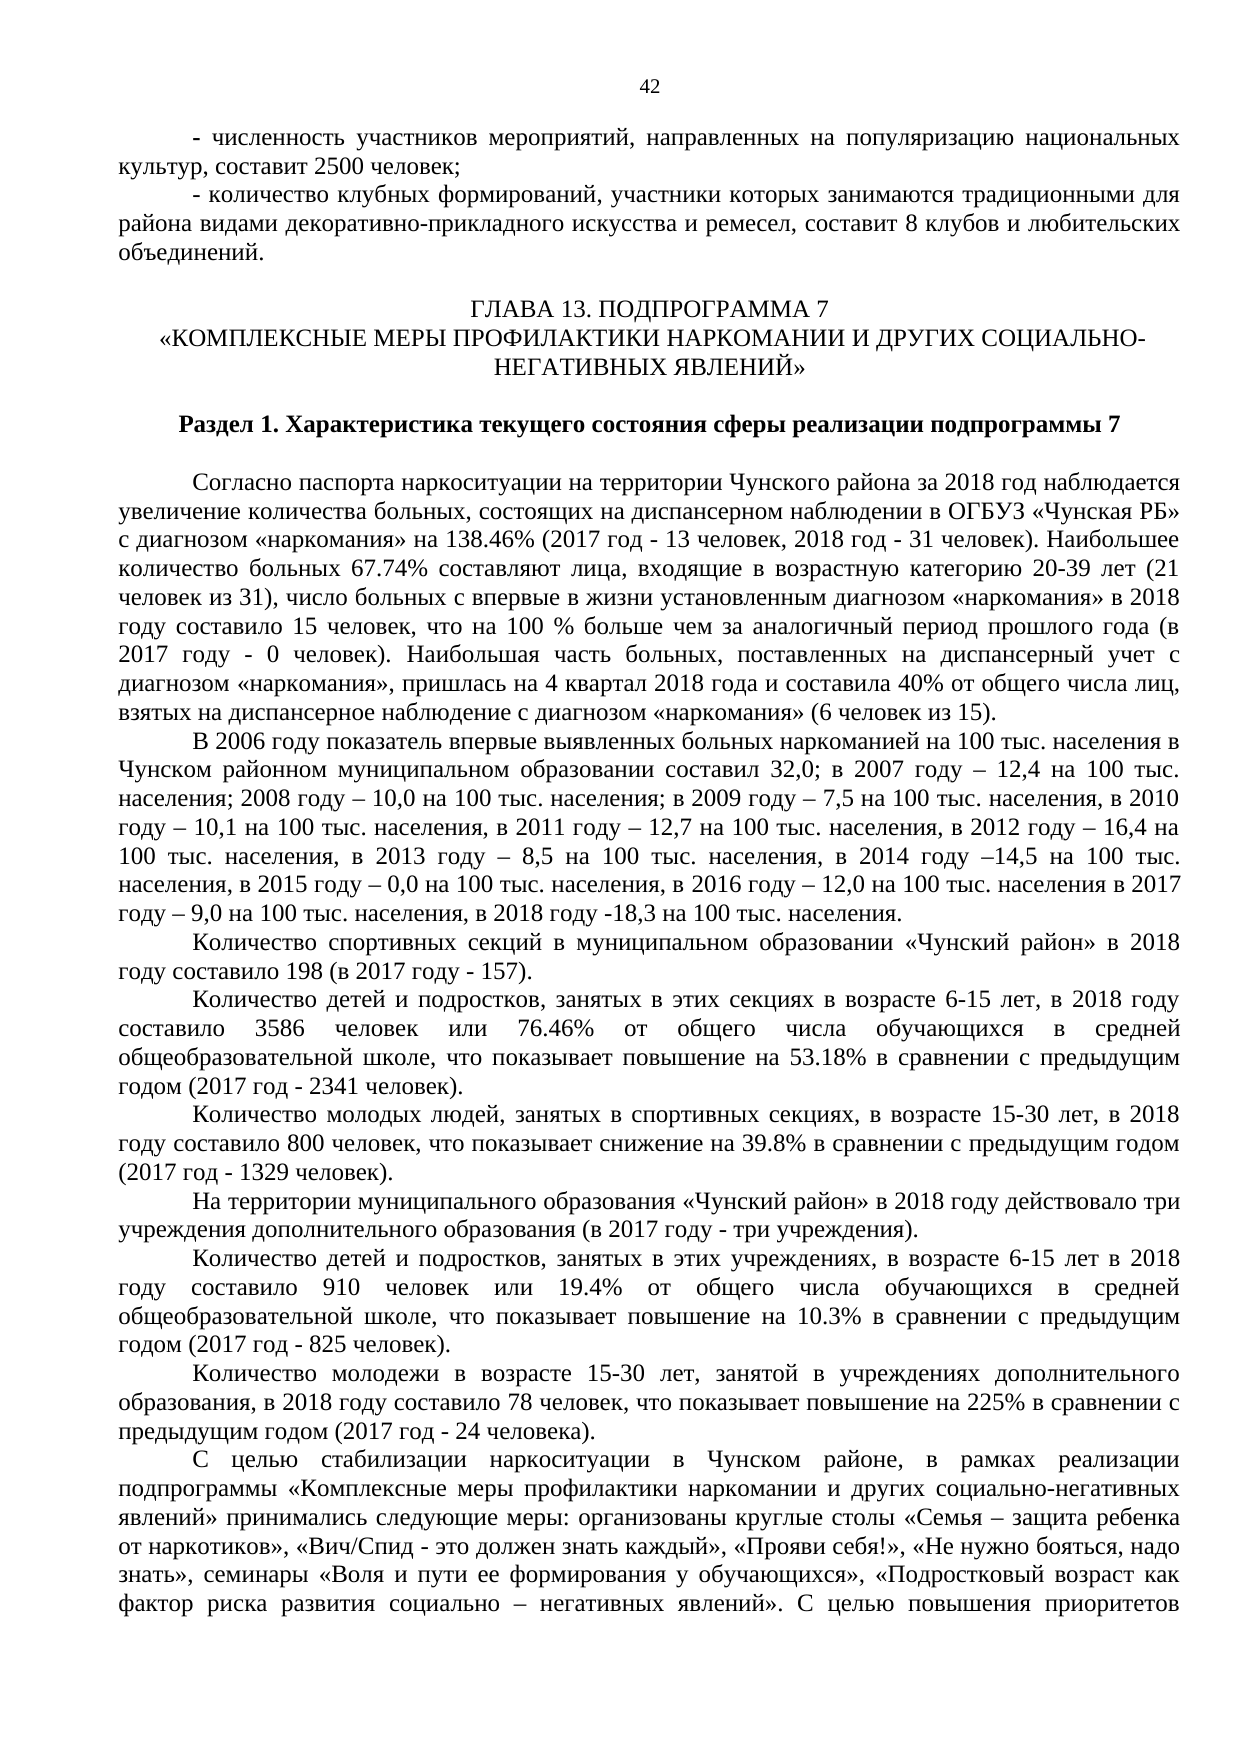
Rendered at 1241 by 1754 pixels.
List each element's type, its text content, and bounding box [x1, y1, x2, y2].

text Количество детей и подростков, занятых в этих учреждениях, в возрасте 6-15 лет в 2018 году составило 910 человек или 19.4% от общего числа обучающихся в средней общеобразовательной школе, что показывает повышение на 10.3% в сравнении с предыдущим годом (2017 год - 825 человек). [118, 1243, 1181, 1358]
text Согласно паспорта наркоситуации на территории Чунского района за 2018 год наблюдается увеличение количества больных, состоящих на диспансерном наблюдении в ОГБУЗ «Чунская РБ» с диагнозом «наркомания» на 138.46% (2017 год - 13 человек, 2018 год - 31 человек). Наибольшее количество больных 67.74% составляют лица, входящие в возрастную категорию 20-39 лет (21 человек из 31), число больных с впервые в жизни установленным диагнозом «наркомания» в 2018 году составило 15 человек, что на 100 % больше чем за аналогичный период прошлого года (в 2017 году - 0 человек). Наибольшая часть больных, поставленных на диспансерный учет с диагнозом «наркомания», пришлась на 4 квартал 2018 года и составила 40% от общего числа лиц, взятых на диспансерное наблюдение с диагнозом «наркомания» (6 человек из 15). [118, 467, 1181, 726]
text Количество молодежи в возрасте 15-30 лет, занятой в учреждениях дополнительного образования, в 2018 году составило 78 человек, что показывает повышение на 225% в сравнении с предыдущим годом (2017 год - 24 человека). [118, 1358, 1181, 1444]
text Количество детей и подростков, занятых в этих секциях в возрасте 6-15 лет, в 2018 году составило 3586 человек или 76.46% от общего числа обучающихся в средней общеобразовательной школе, что показывает повышение на 53.18% в сравнении с предыдущим годом (2017 год - 2341 человек). [118, 984, 1181, 1099]
text - численность участников мероприятий, направленных на популяризацию национальных культур, составит 2500 человек; [118, 122, 1181, 179]
text - количество клубных формирований, участники которых занимаются традиционными для района видами декоративно-прикладного искусства и ремесел, составит 8 клубов и любительских объединений. [118, 179, 1181, 266]
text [118, 1444, 1181, 1617]
text Раздел 1. Характеристика текущего состояния сферы реализации подпрограммы 7 [118, 409, 1181, 438]
text ГЛАВА 13. ПОДПРОГРАММА 7 [118, 294, 1181, 323]
text «КОМПЛЕКСНЫЕ МЕРЫ ПРОФИЛАКТИКИ НАРКОМАНИИ И ДРУГИХ СОЦИАЛЬНО-НЕГАТИВНЫХ ЯВЛЕНИЙ» [118, 323, 1181, 381]
text Количество молодых людей, занятых в спортивных секциях, в возрасте 15-30 лет, в 2018 году составило 800 человек, что показывает снижение на 39.8% в сравнении с предыдущим годом (2017 год - 1329 человек). [118, 1099, 1181, 1186]
text В 2006 году показатель впервые выявленных больных наркоманией на 100 тыс. населения в Чунском районном муниципальном образовании составил 32,0; в 2007 году – 12,4 на 100 тыс. населения; 2008 году – 10,0 на 100 тыс. населения; в 2009 году – 7,5 на 100 тыс. населения, в 2010 году – 10,1 на 100 тыс. населения, в 2011 году – 12,7 на 100 тыс. населения, в 2012 году – 16,4 на 100 тыс. населения, в 2013 году – 8,5 на 100 тыс. населения, в 2014 году –14,5 на 100 тыс. населения, в 2015 году – 0,0 на 100 тыс. населения, в 2016 году – 12,0 на 100 тыс. населения в 2017 году – 9,0 на 100 тыс. населения, в 2018 году -18,3 на 100 тыс. населения. [118, 726, 1181, 927]
text На территории муниципального образования «Чунский район» в 2018 году действовало три учреждения дополнительного образования (в 2017 году - три учреждения). [118, 1186, 1181, 1243]
text Количество спортивных секций в муниципальном образовании «Чунский район» в 2018 году составило 198 (в 2017 году - 157). [118, 927, 1181, 984]
